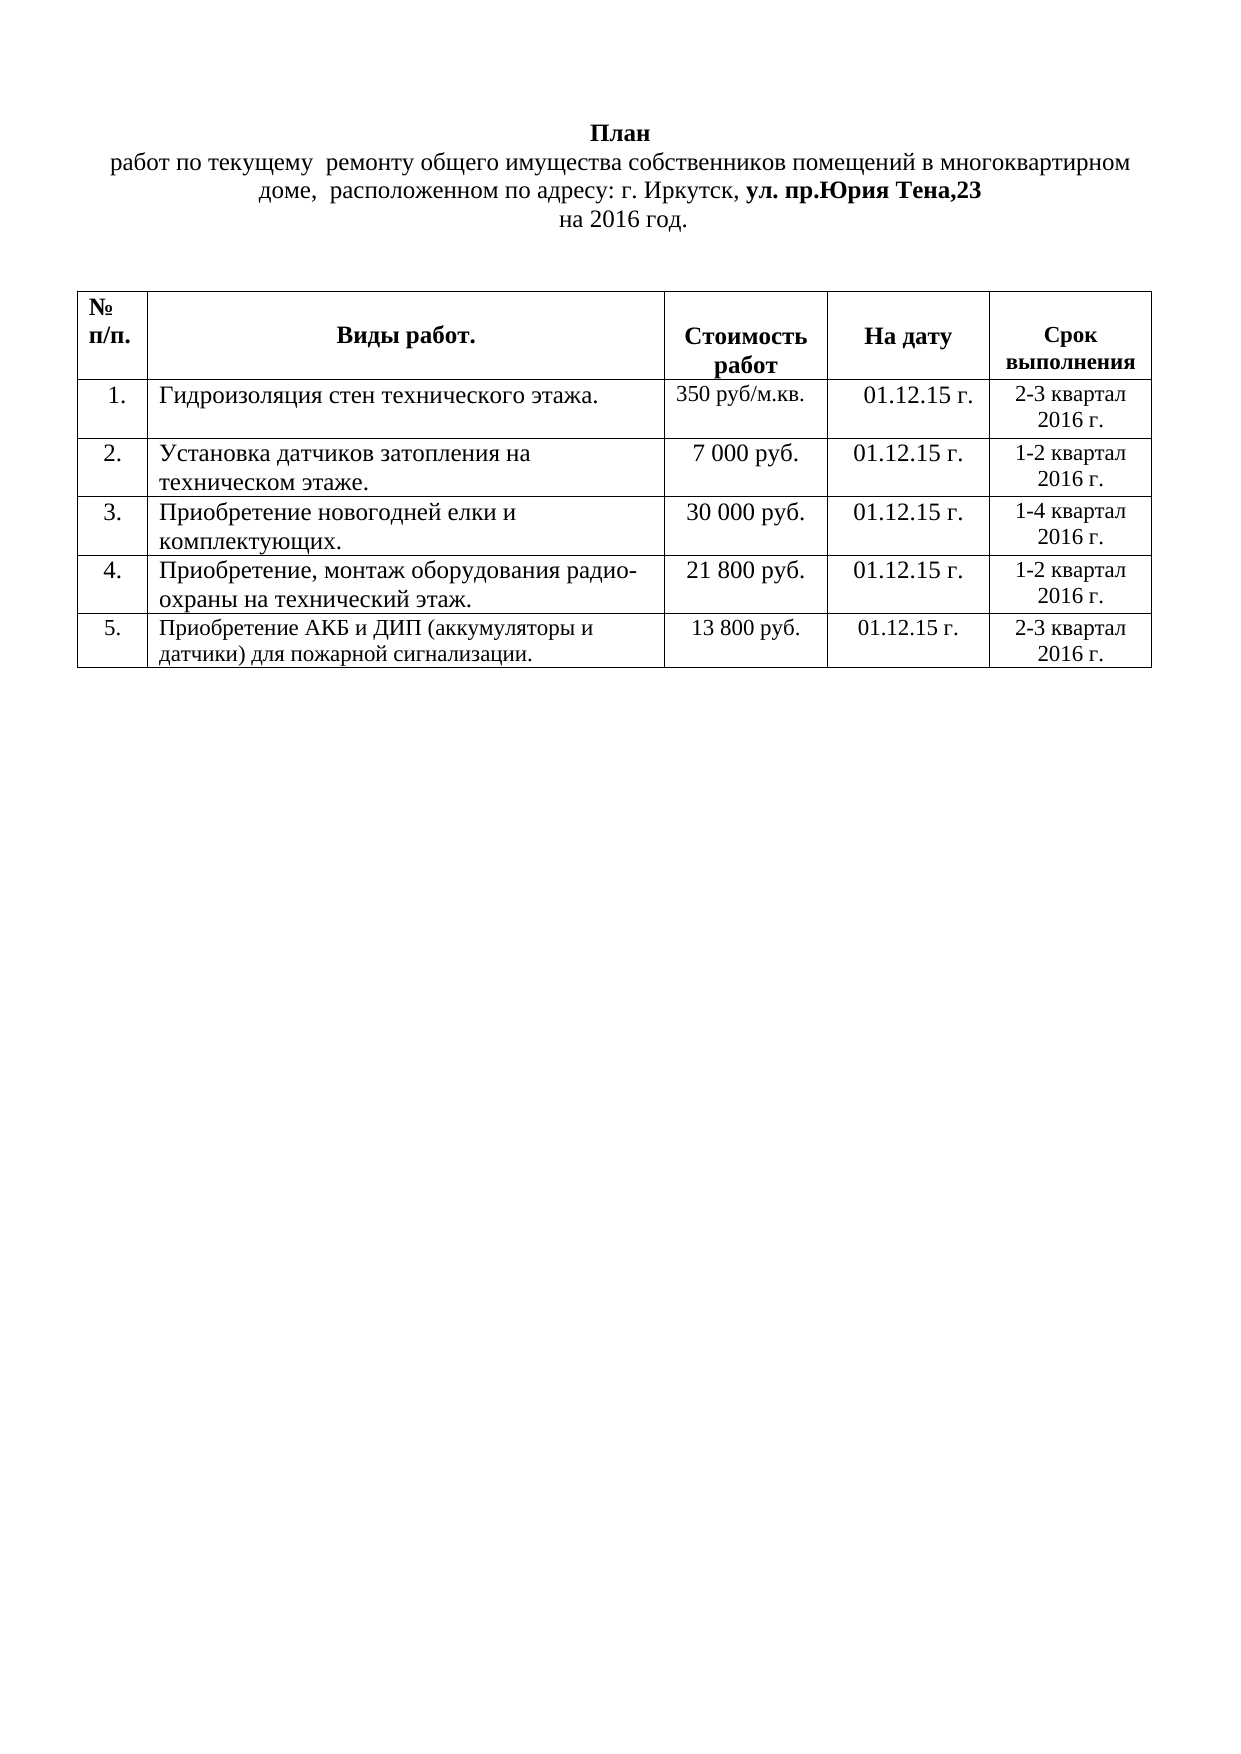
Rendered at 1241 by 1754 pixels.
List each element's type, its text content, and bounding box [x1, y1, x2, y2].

text работ по текущему ремонту общего имущества собственников помещений в многоквартирном доме, расположенном по адресу: г. Иркутск, ул. пр.Юрия Тена,23 [89, 147, 1152, 204]
table_cell На дату [828, 320, 989, 379]
table_cell 2-3 квартал 2016 г. [990, 614, 1151, 667]
table_cell Приобретение АКБ и ДИП (аккумуляторы и датчики) для пожарной сигнализации. [148, 614, 664, 667]
table_cell 01.12.15 г. [828, 439, 989, 496]
table_cell 01.12.15 г. [828, 380, 989, 437]
table_cell 1. [78, 380, 147, 437]
table_cell 01.12.15 г. [828, 614, 989, 667]
table_cell 30 000 руб. [665, 497, 827, 554]
table_header [665, 292, 827, 320]
table_cell 01.12.15 г. [828, 497, 989, 554]
table_cell Приобретение новогодней елки и комплектующих. [148, 497, 664, 554]
table_cell Установка датчиков затопления на техническом этаже. [148, 439, 664, 496]
text на 2016 год. [89, 204, 1152, 233]
text План [89, 118, 1152, 147]
table_cell 1-2 квартал 2016 г. [990, 556, 1151, 613]
table_cell 13 800 руб. [665, 614, 827, 667]
table_header [990, 292, 1151, 320]
table_cell 01.12.15 г. [828, 556, 989, 613]
table_header [828, 292, 989, 320]
table_cell 350 руб/м.кв. [665, 380, 827, 437]
table_cell 1-2 квартал 2016 г. [990, 439, 1151, 496]
table_cell 3. [78, 497, 147, 554]
table_cell Гидроизоляция стен технического этажа. [148, 380, 664, 437]
table_cell Срок выполнения [990, 320, 1151, 379]
table_cell 2-3 квартал 2016 г. [990, 380, 1151, 437]
table_cell 1-4 квартал 2016 г. [990, 497, 1151, 554]
table_cell Приобретение, монтаж оборудования радио-охраны на технический этаж. [148, 556, 664, 613]
table_cell 21 800 руб. [665, 556, 827, 613]
table_cell 5. [78, 614, 147, 667]
table_header Виды работ. [148, 292, 664, 379]
table_header № п/п. [78, 292, 147, 379]
table_cell 7 000 руб. [665, 439, 827, 496]
table_cell Стоимость работ [665, 320, 827, 379]
table_cell 4. [78, 556, 147, 613]
table_cell 2. [78, 439, 147, 496]
